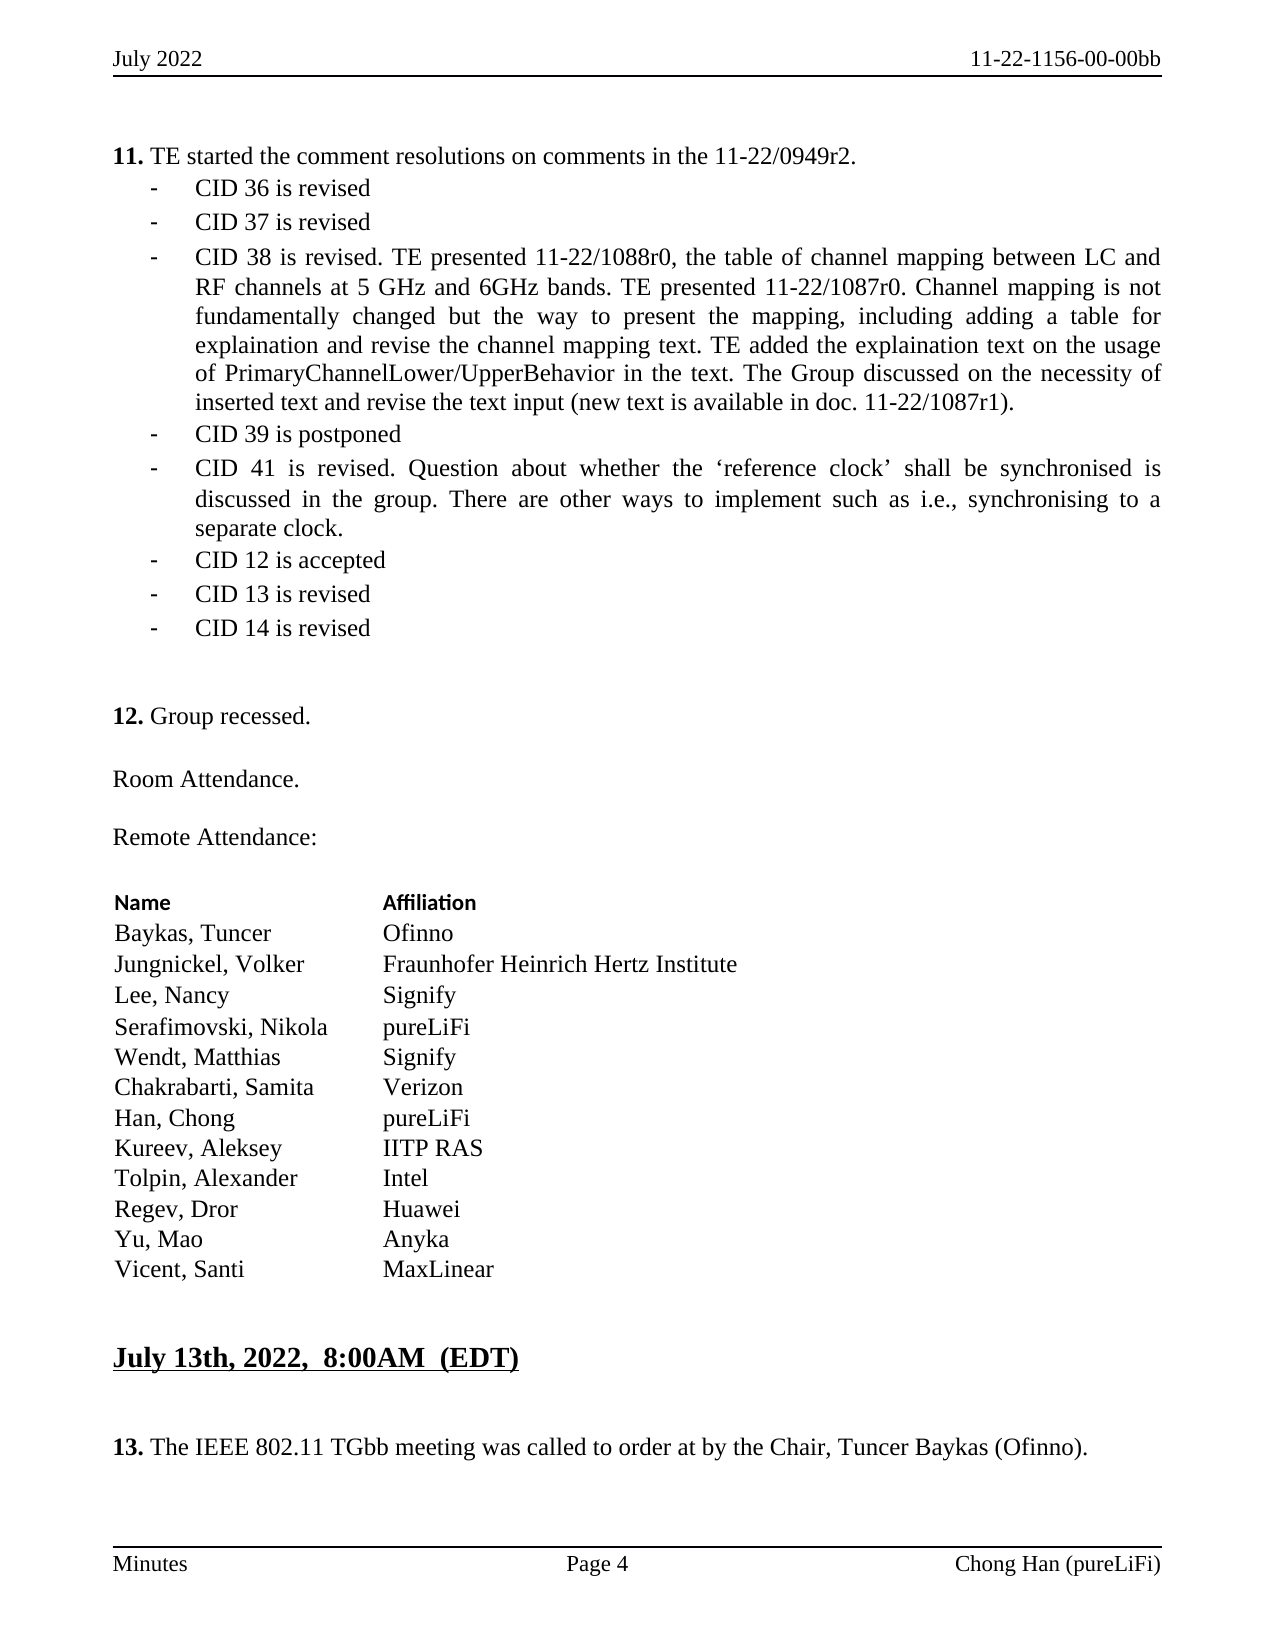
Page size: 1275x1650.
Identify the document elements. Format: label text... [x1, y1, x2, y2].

list CID 38 is revised. TE presented 11-22/1088r0, the table of channel mapping between LC and RF channels at 5 GHz and 6GHz bands. TE presented 11-22/1087r0. Channel mapping is not fundamentally changed but the way to present the mapping, including adding a table for explaination and revise the channel mapping text. TE added the explaination text on the usage of PrimaryChannelLower/UpperBehavior in the text. The Group discussed on the necessity of inserted text and revise the text input (new text is available in doc. 11-22/1087r1). [150, 238, 1162, 416]
text Remote Attendance: [112, 822, 1162, 850]
table_header Name [113, 884, 381, 916]
table_cell Anyka [381, 1223, 800, 1253]
table_cell pureLiFi [381, 1101, 800, 1132]
list The IEEE 802.11 TGbb meeting was called to order at by the Chair, Tuncer Baykas (Ofinno). [112, 1432, 1162, 1460]
list Group recessed. [112, 701, 1162, 730]
table_cell Vicent, Santi [113, 1253, 381, 1283]
table_cell Tolpin, Alexander [113, 1162, 381, 1192]
table_cell Baykas, Tuncer [113, 916, 381, 947]
list CID 41 is revised. Question about whether the ‘reference clock’ shall be synchronised is discussed in the group. There are other ways to implement such as i.e., synchronising to a separate clock. [150, 450, 1162, 542]
table_cell Signify [381, 1041, 800, 1071]
list CID 14 is revised [150, 610, 1162, 644]
table_cell IITP RAS [381, 1132, 800, 1162]
list CID 39 is postponed [150, 416, 1162, 450]
table_cell Chakrabarti, Samita [113, 1071, 381, 1101]
table_cell MaxLinear [381, 1253, 800, 1283]
table_cell Signify [381, 978, 800, 1009]
list CID 12 is accepted [150, 542, 1162, 576]
table_cell Yu, Mao [113, 1223, 381, 1253]
text July 13th, 2022, 8:00AM (EDT) [112, 1341, 1162, 1374]
text Room Attendance. [112, 764, 1162, 793]
list CID 13 is revised [150, 576, 1162, 610]
table_cell Fraunhofer Heinrich Hertz Institute [381, 947, 800, 978]
table_cell Regev, Dror [113, 1192, 381, 1222]
table_cell Kureev, Aleksey [113, 1132, 381, 1162]
table_cell Huawei [381, 1192, 800, 1222]
table_cell Serafimovski, Nikola [113, 1009, 381, 1041]
table_header Affiliation [381, 884, 800, 916]
table_cell Lee, Nancy [113, 978, 381, 1009]
table_cell Intel [381, 1162, 800, 1192]
table_cell Jungnickel, Volker [113, 947, 381, 978]
list CID 37 is revised [150, 204, 1162, 238]
table_cell pureLiFi [381, 1009, 800, 1041]
table_cell Wendt, Matthias [113, 1041, 381, 1071]
list CID 36 is revised [150, 170, 1162, 204]
table_cell Verizon [381, 1071, 800, 1101]
table_cell Ofinno [381, 916, 800, 947]
table_cell Han, Chong [113, 1101, 381, 1132]
list TE started the comment resolutions on comments in the 11-22/0949r2. [112, 141, 1162, 170]
